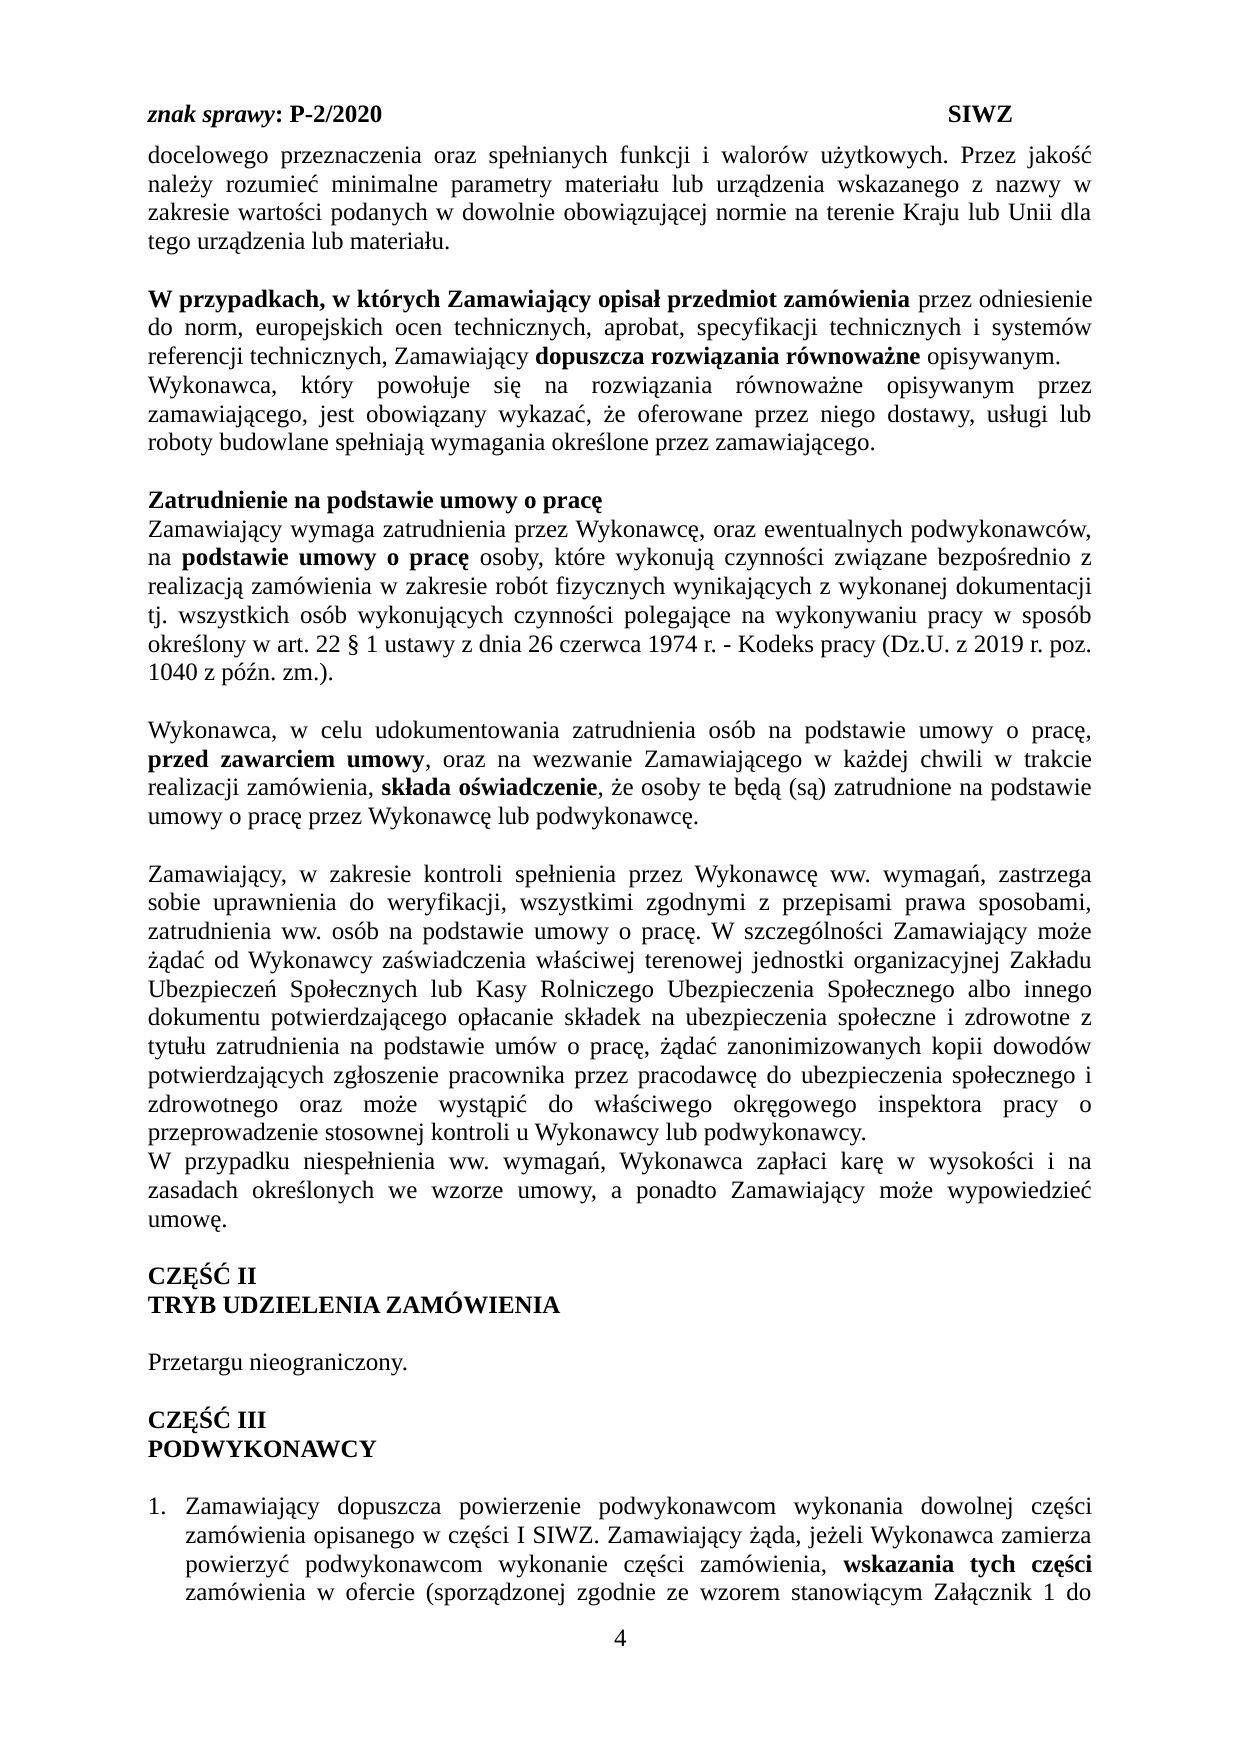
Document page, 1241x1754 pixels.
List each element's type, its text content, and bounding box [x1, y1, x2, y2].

text Zamawiający, w zakresie kontroli spełnienia przez Wykonawcę ww. wymagań, zastrzega sobie uprawnienia do weryfikacji, wszystkimi zgodnymi z przepisami prawa sposobami, zatrudnienia ww. osób na podstawie umowy o pracę. W szczególności Zamawiający może żądać od Wykonawcy zaświadczenia właściwej terenowej jednostki organizacyjnej Zakładu Ubezpieczeń Społecznych lub Kasy Rolniczego Ubezpieczenia Społecznego albo innego dokumentu potwierdzającego opłacanie składek na ubezpieczenia społeczne i zdrowotne z tytułu zatrudnienia na podstawie umów o pracę, żądać zanonimizowanych kopii dowodów potwierdzających zgłoszenie pracownika przez pracodawcę do ubezpieczenia społecznego i zdrowotnego oraz może wystąpić do właściwego okręgowego inspektora pracy o przeprowadzenie stosownej kontroli u Wykonawcy lub podwykonawcy. [148, 859, 1092, 1146]
text Wykonawca, który powołuje się na rozwiązania równoważne opisywanym przez zamawiającego, jest obowiązany wykazać, że oferowane przez niego dostawy, usługi lub roboty budowlane spełniają wymagania określone przez zamawiającego. [148, 370, 1092, 456]
text Przetargu nieograniczony. [148, 1347, 1092, 1376]
text CZĘŚĆ III [148, 1405, 1092, 1434]
text W przypadku niespełnienia ww. wymagań, Wykonawca zapłaci karę w wysokości i na zasadach określonych we wzorze umowy, a ponadto Zamawiający może wypowiedzieć umowę. [148, 1146, 1092, 1232]
text Zamawiający wymaga zatrudnienia przez Wykonawcę, oraz ewentualnych podwykonawców, na podstawie umowy o pracę osoby, które wykonują czynności związane bezpośrednio z realizacją zamówienia w zakresie robót fizycznych wynikających z wykonanej dokumentacji tj. wszystkich osób wykonujących czynności polegające na wykonywaniu pracy w sposób określony w art. 22 § 1 ustawy z dnia 26 czerwca 1974 r. - Kodeks pracy (Dz.U. z 2019 r. poz. 1040 z późn. zm.). [148, 514, 1092, 686]
text CZĘŚĆ II [148, 1261, 1092, 1290]
text W przypadkach, w których Zamawiający opisał przedmiot zamówienia przez odniesienie do norm, europejskich ocen technicznych, aprobat, specyfikacji technicznych i systemów referencji technicznych, Zamawiający dopuszcza rozwiązania równoważne opisywanym. [148, 284, 1092, 370]
text TRYB UDZIELENIA ZAMÓWIENIA [148, 1290, 1092, 1319]
text Zatrudnienie na podstawie umowy o pracę [148, 485, 1092, 514]
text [148, 140, 1092, 255]
text Wykonawca, w celu udokumentowania zatrudnienia osób na podstawie umowy o pracę, przed zawarciem umowy, oraz na wezwanie Zamawiającego w każdej chwili w trakcie realizacji zamówienia, składa oświadczenie, że osoby te będą (są) zatrudnione na podstawie umowy o pracę przez Wykonawcę lub podwykonawcę. [148, 715, 1092, 830]
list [148, 1491, 1092, 1606]
text PODWYKONAWCY [148, 1434, 1092, 1462]
